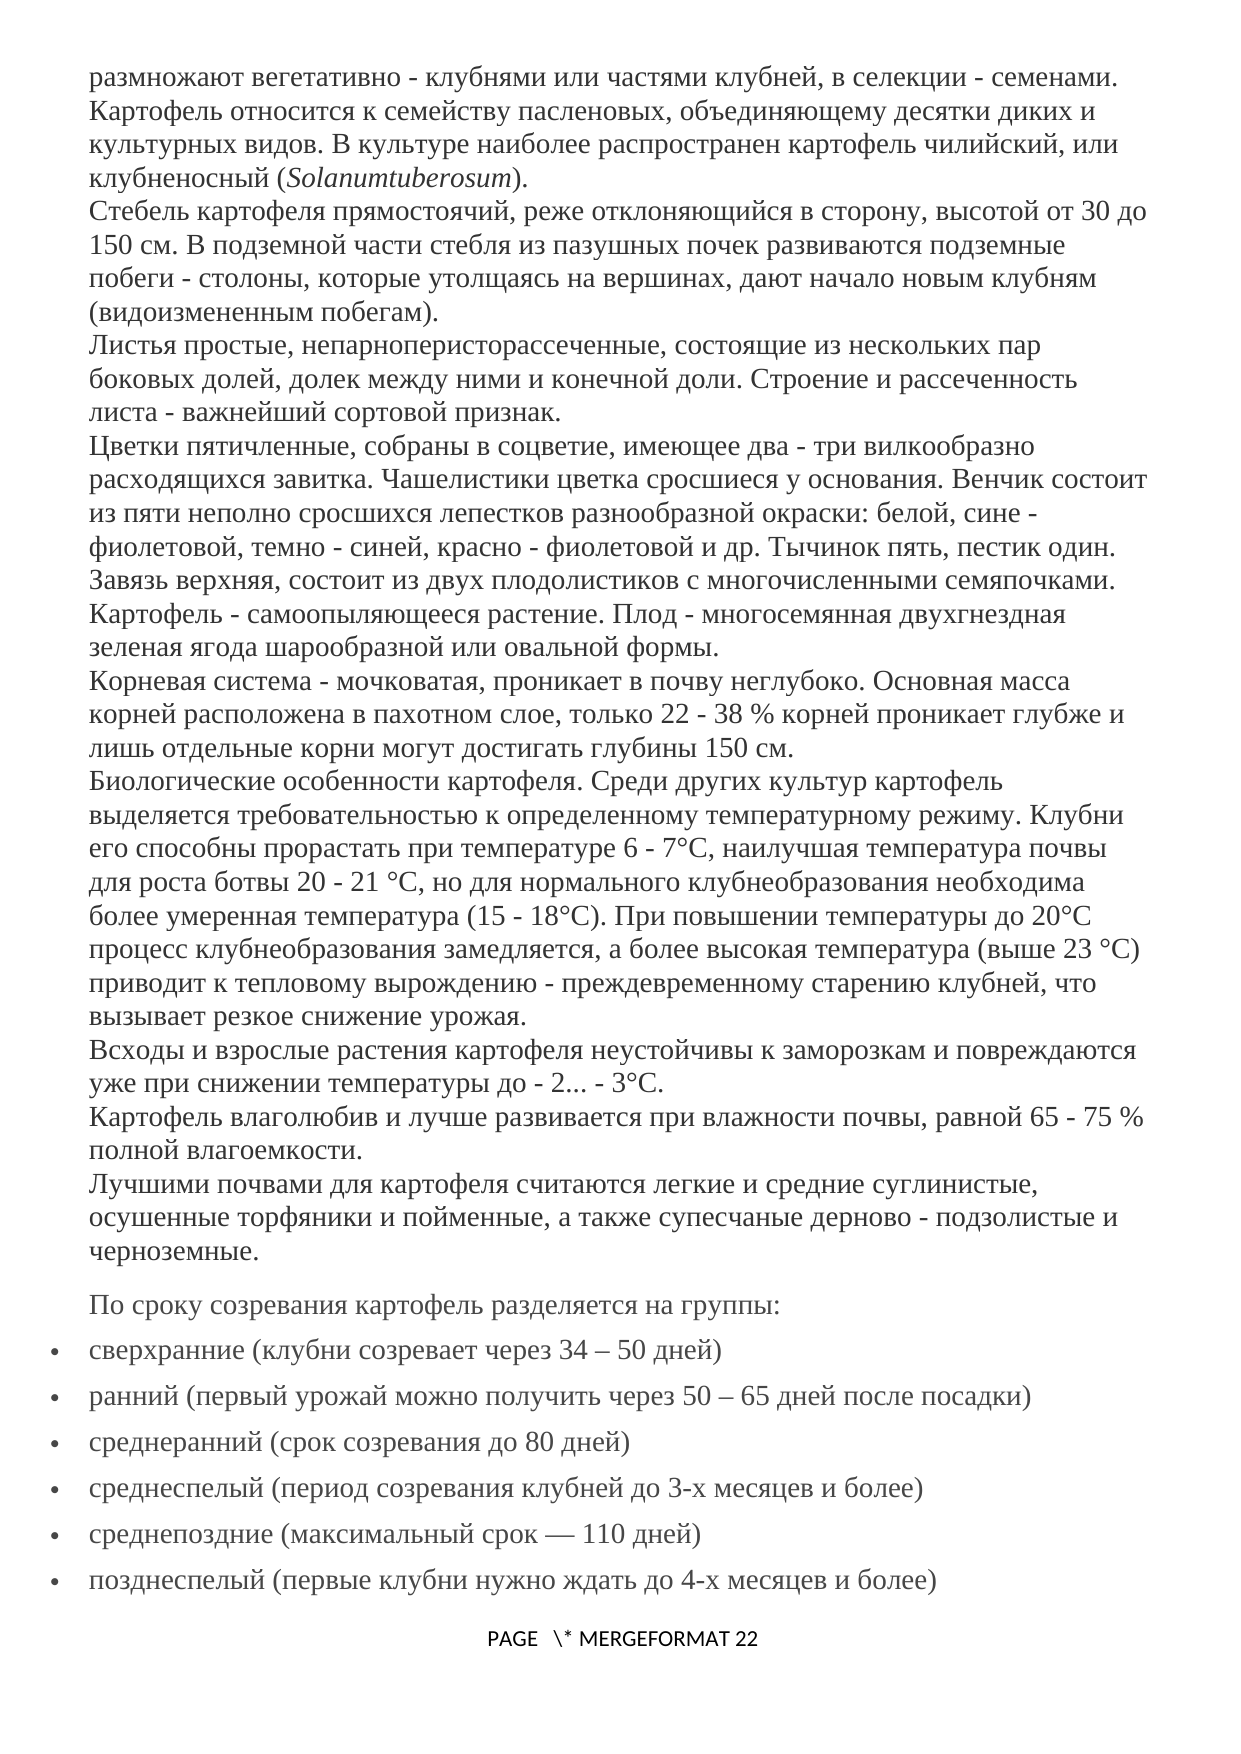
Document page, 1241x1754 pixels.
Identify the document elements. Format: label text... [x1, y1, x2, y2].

list позднеспелый (первые клубни нужно ждать до 4-х месяцев и более) [51, 1562, 1152, 1596]
list среднепоздние (максимальный срок — 110 дней) [51, 1516, 1152, 1550]
list сверхранние (клубни созревает через 34 – 50 дней) [51, 1332, 1152, 1366]
list ранний (первый урожай можно получить через 50 – 65 дней после посадки) [51, 1378, 1152, 1412]
list среднеранний (срок созревания до 80 дней) [51, 1424, 1152, 1458]
text По сроку созревания картофель разделяется на группы: [89, 1287, 1152, 1321]
list среднеспелый (период созревания клубней до 3-х месяцев и более) [51, 1470, 1152, 1504]
